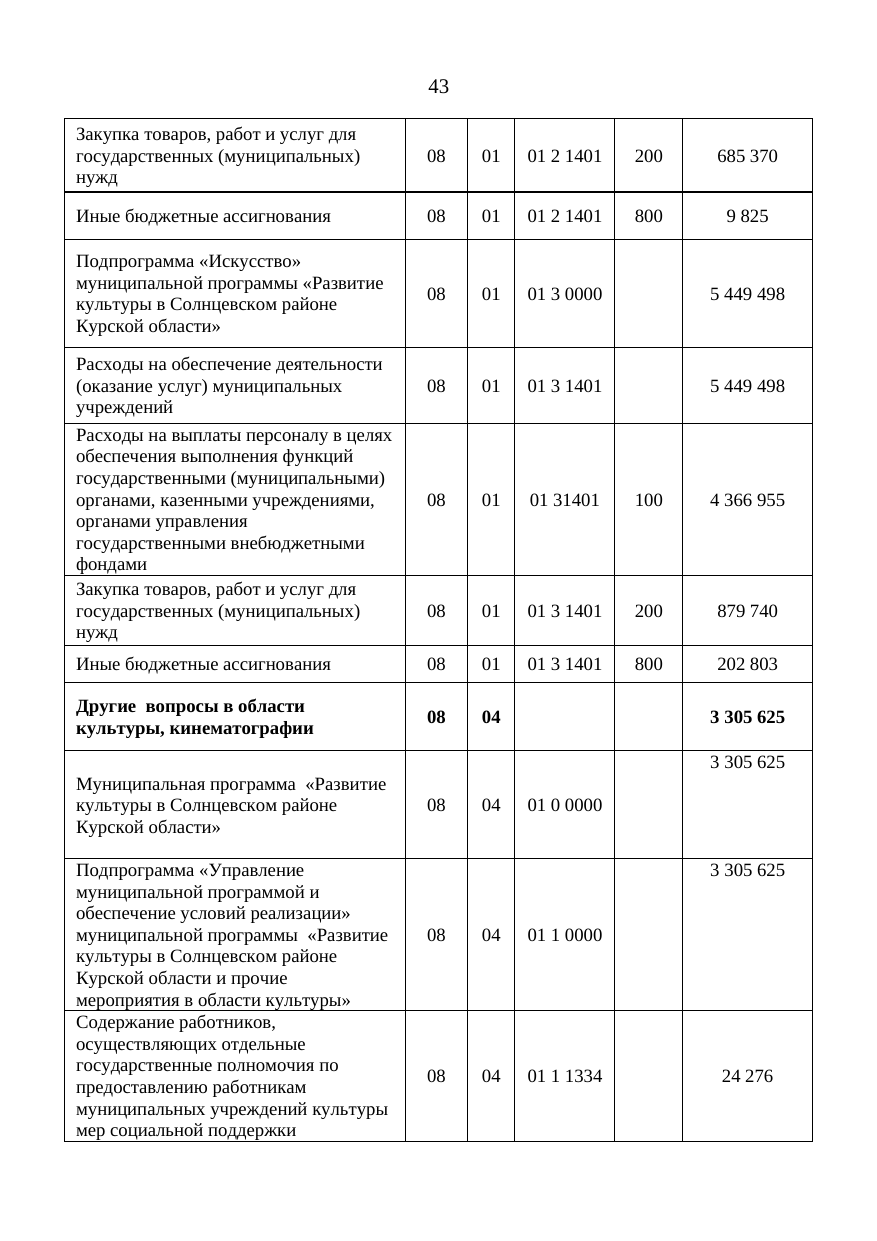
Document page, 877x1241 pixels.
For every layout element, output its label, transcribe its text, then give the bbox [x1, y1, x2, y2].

table_cell [615, 683, 682, 750]
table_cell 01 [468, 424, 514, 575]
table_cell 3 305 625 [683, 859, 812, 1010]
table_cell 685 370 [683, 119, 812, 191]
table_cell 01 [468, 576, 514, 645]
table_cell [615, 348, 682, 423]
table_cell 08 [406, 576, 467, 645]
table_cell 01 1 1334 [515, 1011, 614, 1141]
table_cell 08 [406, 683, 467, 750]
table_cell 100 [615, 424, 682, 575]
table_cell 3 305 625 [683, 751, 812, 858]
table_cell 01 [468, 193, 514, 239]
table_cell Подпрограмма «Искусство» муниципальной программы «Развитие культуры в Солнцевском районе Курской области» [65, 240, 405, 347]
table_cell 200 [615, 576, 682, 645]
table_cell 04 [468, 1011, 514, 1141]
table_cell Закупка товаров, работ и услуг для государственных (муниципальных) нужд [65, 119, 405, 191]
table_cell 01 3 0000 [515, 240, 614, 347]
table_cell 200 [615, 119, 682, 191]
table_cell 01 31401 [515, 424, 614, 575]
table_cell 08 [406, 193, 467, 239]
table_cell 08 [406, 751, 467, 858]
table_cell 800 [615, 646, 682, 682]
table_cell [615, 859, 682, 1010]
table_cell Муниципальная программа «Развитие культуры в Солнцевском районе Курской области» [65, 751, 405, 858]
table_cell 01 3 1401 [515, 646, 614, 682]
table_cell 08 [406, 240, 467, 347]
table_cell 04 [468, 859, 514, 1010]
table_cell [615, 751, 682, 858]
table_cell Расходы на выплаты персоналу в целях обеспечения выполнения функций государственными (муниципальными) органами, казенными учреждениями, органами управления государственными внебюджетными фондами [65, 424, 405, 575]
table_cell 5 449 498 [683, 348, 812, 423]
table_cell 24 276 [683, 1011, 812, 1141]
table_cell Иные бюджетные ассигнования [65, 646, 405, 682]
table_cell Подпрограмма «Управление муниципальной программой и обеспечение условий реализации» муниципальной программы «Развитие культуры в Солнцевском районе Курской области и прочие мероприятия в области культуры» [65, 859, 405, 1010]
table_cell 9 825 [683, 193, 812, 239]
table_cell 5 449 498 [683, 240, 812, 347]
table_cell 01 3 1401 [515, 576, 614, 645]
table_cell 04 [468, 683, 514, 750]
table_cell 01 [468, 240, 514, 347]
table_cell [515, 683, 614, 750]
table_cell 01 2 1401 [515, 193, 614, 239]
table_cell 01 2 1401 [515, 119, 614, 191]
table_cell 3 305 625 [683, 683, 812, 750]
table_cell 08 [406, 1011, 467, 1141]
table_cell 01 3 1401 [515, 348, 614, 423]
table_cell 01 [468, 348, 514, 423]
table_cell 202 803 [683, 646, 812, 682]
table_cell Закупка товаров, работ и услуг для государственных (муниципальных) нужд [65, 576, 405, 645]
table_cell Расходы на обеспечение деятельности (оказание услуг) муниципальных учреждений [65, 348, 405, 423]
table_cell 04 [468, 751, 514, 858]
table_cell [615, 1011, 682, 1141]
table_cell Другие вопросы в области культуры, кинематографии [65, 683, 405, 750]
table_cell 08 [406, 859, 467, 1010]
table_cell 08 [406, 646, 467, 682]
table_cell 08 [406, 348, 467, 423]
table_cell 01 0 0000 [515, 751, 614, 858]
table_cell 800 [615, 193, 682, 239]
table_cell Иные бюджетные ассигнования [65, 193, 405, 239]
table_cell 08 [406, 119, 467, 191]
table_cell 01 [468, 119, 514, 191]
table_cell 01 1 0000 [515, 859, 614, 1010]
table_cell 08 [406, 424, 467, 575]
table_cell 879 740 [683, 576, 812, 645]
table_cell 4 366 955 [683, 424, 812, 575]
table_cell Содержание работников, осуществляющих отдельные государственные полномочия по предоставлению работникам муниципальных учреждений культуры мер социальной поддержки [65, 1011, 405, 1141]
table_cell 01 [468, 646, 514, 682]
table_cell [615, 240, 682, 347]
